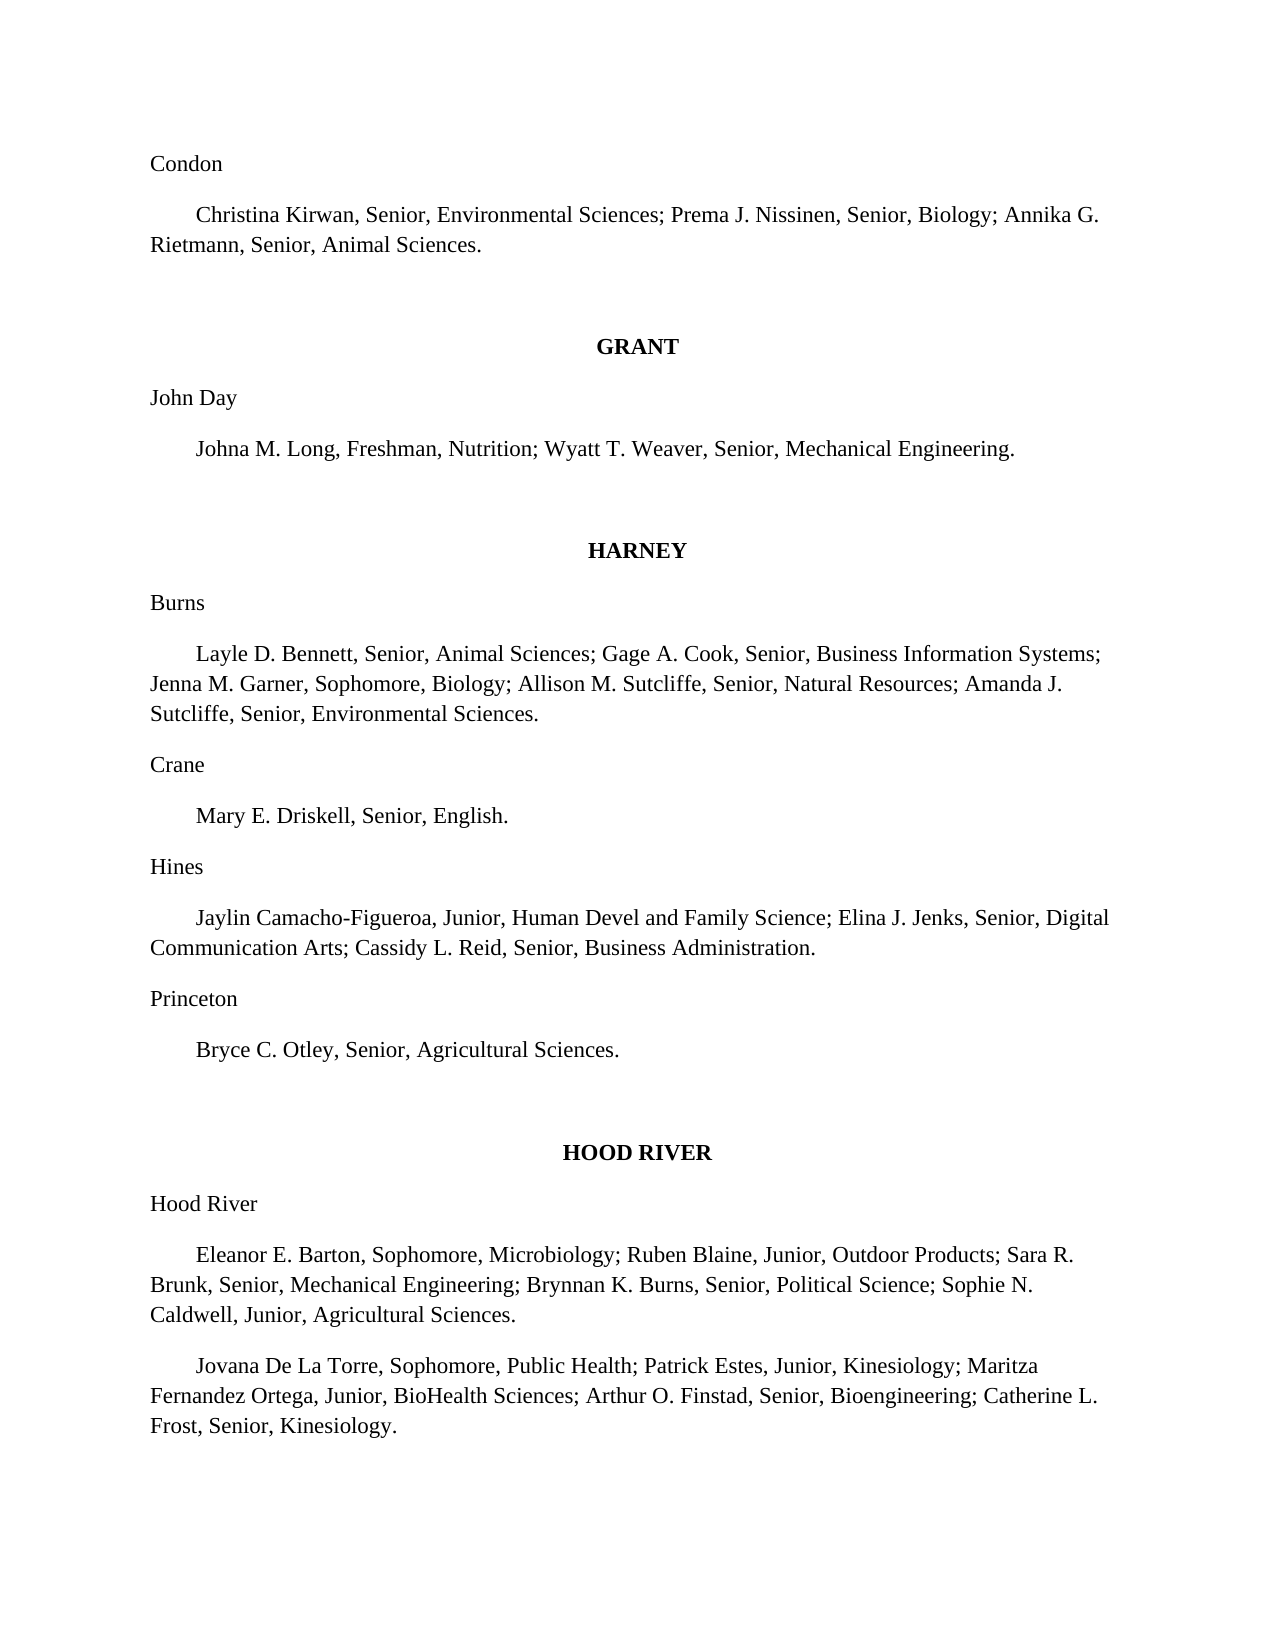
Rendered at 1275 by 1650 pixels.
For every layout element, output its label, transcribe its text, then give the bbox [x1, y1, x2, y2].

text HARNEY [150, 537, 1125, 564]
text Burns [150, 588, 1125, 615]
text John Day [150, 384, 1125, 411]
text Bryce C. Otley, Senior, Agricultural Sciences. [150, 1036, 1125, 1063]
text Johna M. Long, Freshman, Nutrition; Wyatt T. Weaver, Senior, Mechanical Engineering. [150, 435, 1125, 462]
text HOOD RIVER [150, 1138, 1125, 1165]
text Condon [150, 150, 1125, 176]
text Jovana De La Torre, Sophomore, Public Health; Patrick Estes, Junior, Kinesiology; Maritza Fernandez Ortega, Junior, BioHealth Sciences; Arthur O. Finstad, Senior, Bioengineering; Catherine L. Frost, Senior, Kinesiology. [150, 1352, 1125, 1439]
text Princeton [150, 985, 1125, 1012]
text Hood River [150, 1189, 1125, 1216]
text Eleanor E. Barton, Sophomore, Microbiology; Ruben Blaine, Junior, Outdoor Products; Sara R. Brunk, Senior, Mechanical Engineering; Brynnan K. Burns, Senior, Political Science; Sophie N. Caldwell, Junior, Agricultural Sciences. [150, 1241, 1125, 1327]
text Christina Kirwan, Senior, Environmental Sciences; Prema J. Nissinen, Senior, Biology; Annika G. Rietmann, Senior, Animal Sciences. [150, 201, 1125, 258]
text Mary E. Driskell, Senior, English. [150, 802, 1125, 828]
text Layle D. Bennett, Senior, Animal Sciences; Gage A. Cook, Senior, Business Information Systems; Jenna M. Garner, Sophomore, Biology; Allison M. Sutcliffe, Senior, Natural Resources; Amanda J. Sutcliffe, Senior, Environmental Sciences. [150, 639, 1125, 726]
text Crane [150, 751, 1125, 777]
text Jaylin Camacho-Figueroa, Junior, Human Devel and Family Science; Elina J. Jenks, Senior, Digital Communication Arts; Cassidy L. Reid, Senior, Business Administration. [150, 904, 1125, 961]
text Hines [150, 853, 1125, 879]
text GRANT [150, 333, 1125, 360]
